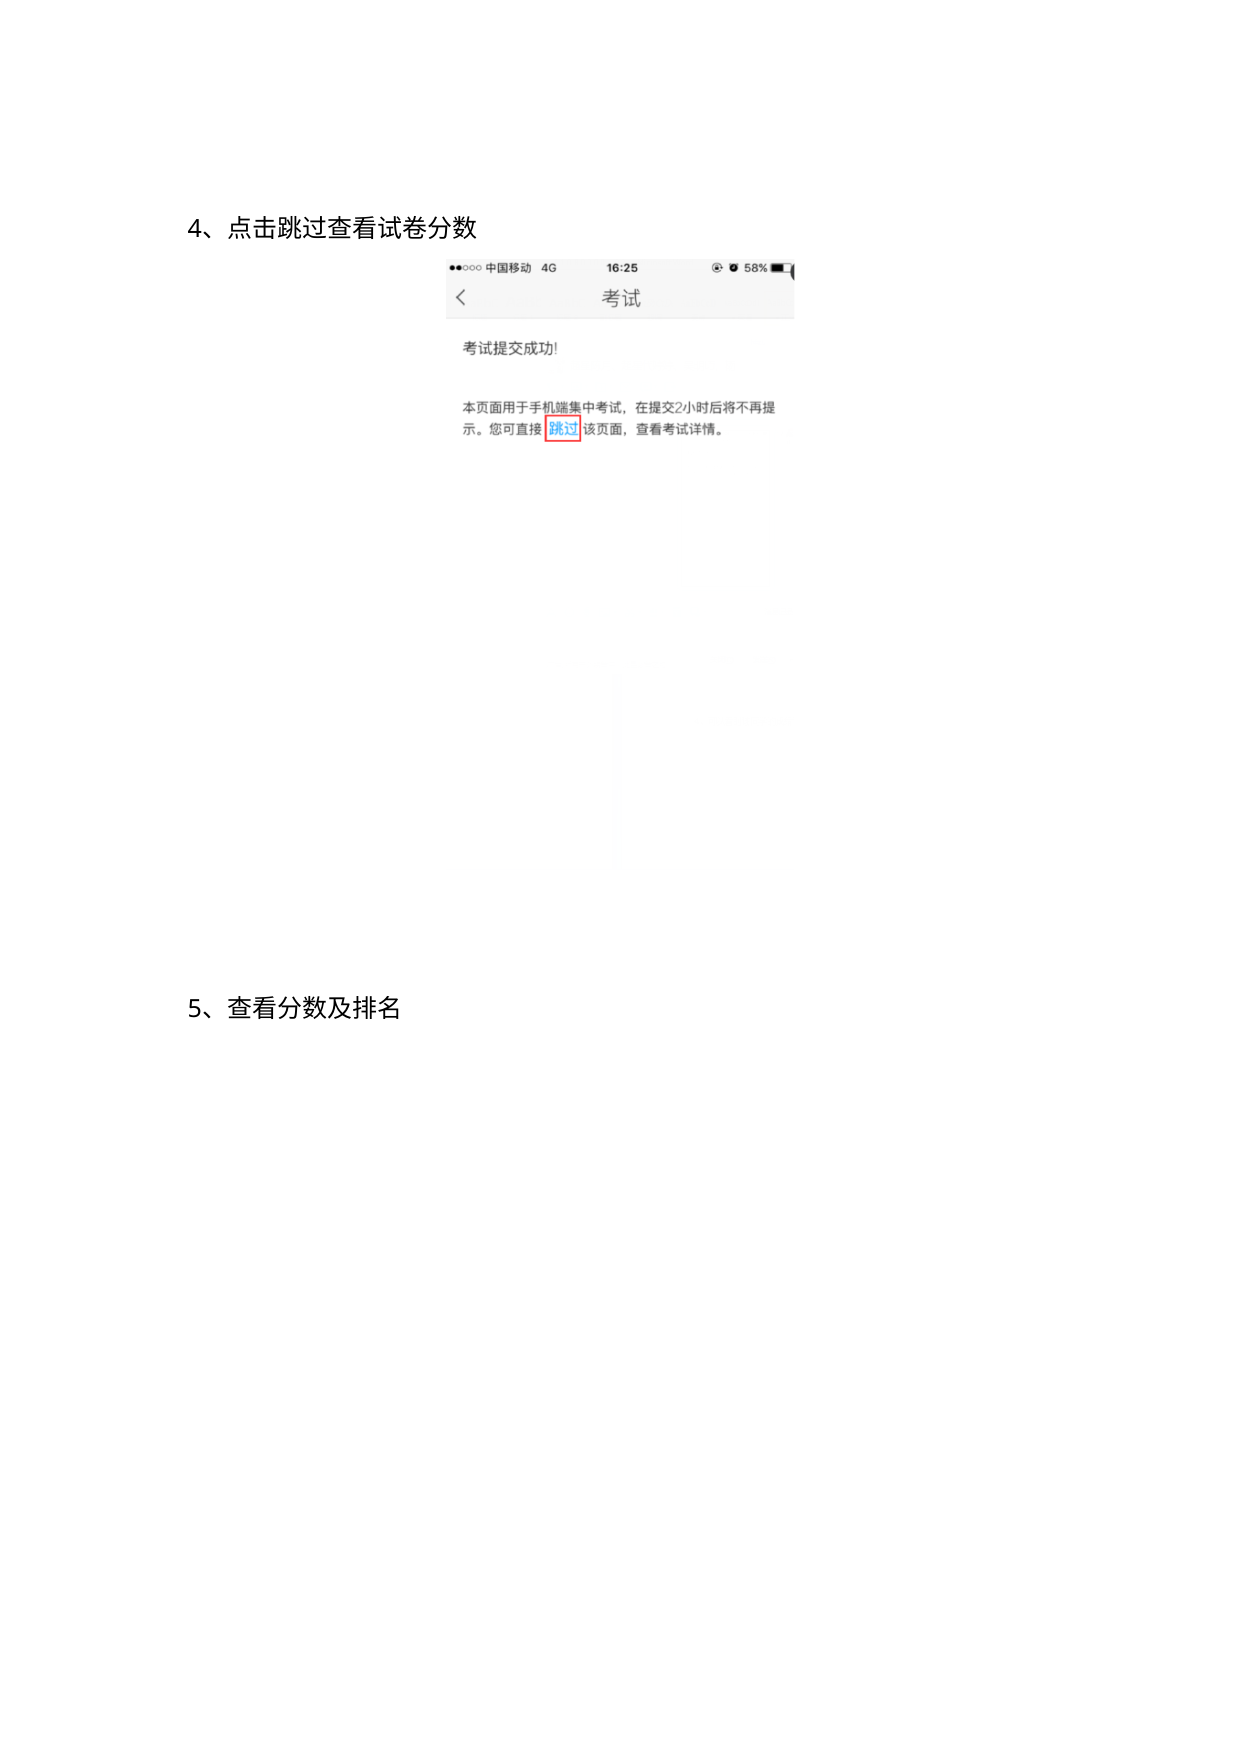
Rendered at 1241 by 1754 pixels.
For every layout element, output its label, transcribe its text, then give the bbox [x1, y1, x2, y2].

text 5、查看分数及排名 [187, 974, 1053, 1039]
text 4、点击跳过查看试卷分数 [187, 194, 1053, 259]
picture [446, 259, 795, 882]
